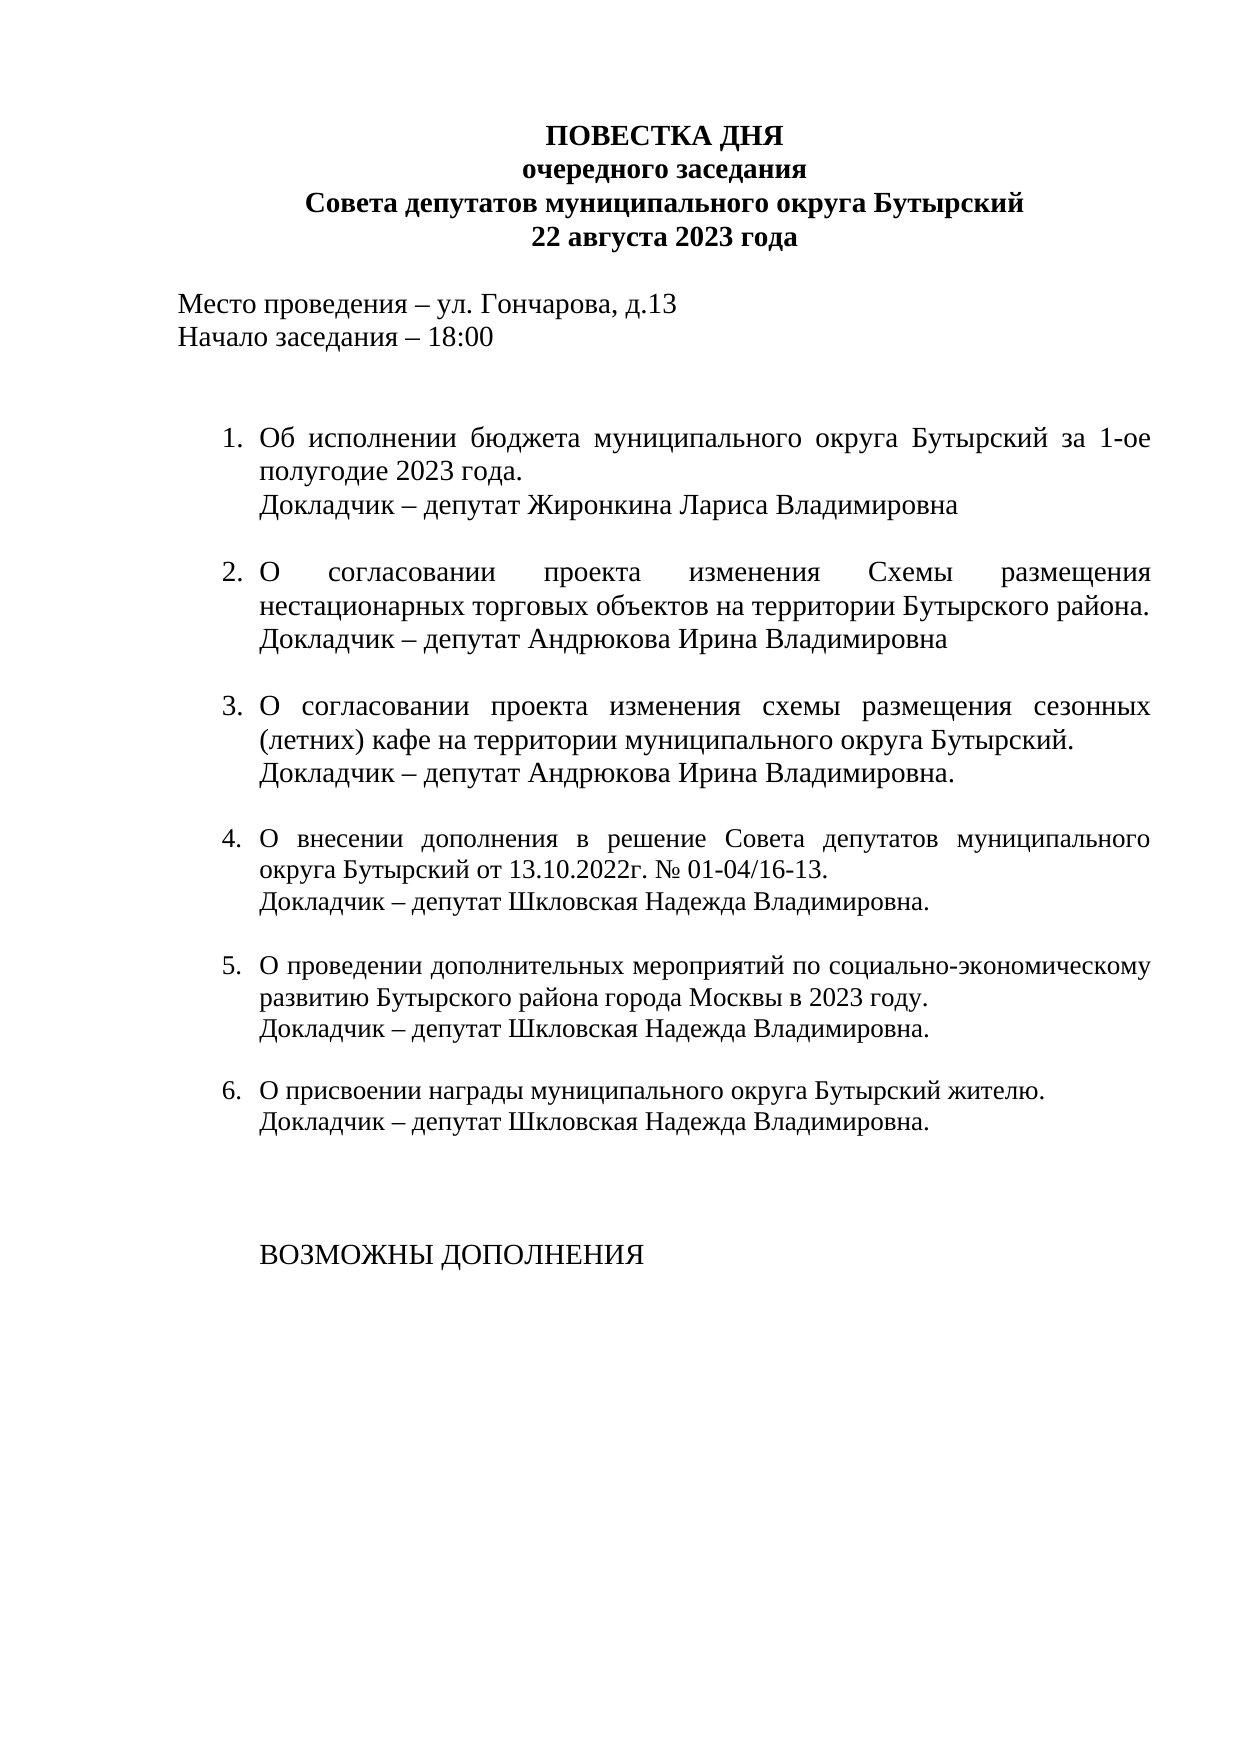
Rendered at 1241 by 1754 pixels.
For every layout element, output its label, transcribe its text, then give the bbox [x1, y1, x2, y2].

list О присвоении награды муниципального округа Бутырский жителю. [222, 1074, 1152, 1105]
text Начало заседания – 18:00 [177, 319, 1152, 353]
list О согласовании проекта изменения Схемы размещения нестационарных торговых объектов на территории Бутырского района. [222, 554, 1152, 621]
text Место проведения – ул. Гончарова, д.13 [177, 286, 1152, 319]
list Об исполнении бюджета муниципального округа Бутырский за 1-ое полугодие 2023 года. [222, 420, 1152, 487]
text 22 августа 2023 года [177, 219, 1152, 252]
list Докладчик – депутат Андрюкова Ирина Владимировна. [259, 755, 1152, 789]
list ВОЗМОЖНЫ ДОПОЛНЕНИЯ [259, 1237, 1152, 1271]
list Докладчик – депутат Андрюкова Ирина Владимировна [259, 621, 1152, 655]
list Докладчик – депутат Жиронкина Лариса Владимировна [259, 487, 1152, 521]
list О согласовании проекта изменения схемы размещения сезонных (летних) кафе на территории муниципального округа Бутырский. [222, 688, 1152, 755]
list Докладчик – депутат Шкловская Надежда Владимировна. [259, 885, 1152, 916]
text очередного заседания [177, 152, 1152, 185]
list О внесении дополнения в решение Совета депутатов муниципального округа Бутырский от 13.10.2022г. № 01-04/16-13. [222, 822, 1152, 885]
list О проведении дополнительных мероприятий по социально-экономическому развитию Бутырского района города Москвы в 2023 году. [222, 949, 1152, 1012]
list Докладчик – депутат Шкловская Надежда Владимировна. [259, 1012, 1152, 1043]
text ПОВЕСТКА ДНЯ [177, 118, 1152, 152]
text Совета депутатов муниципального округа Бутырский [177, 185, 1152, 219]
list Докладчик – депутат Шкловская Надежда Владимировна. [259, 1105, 1152, 1136]
